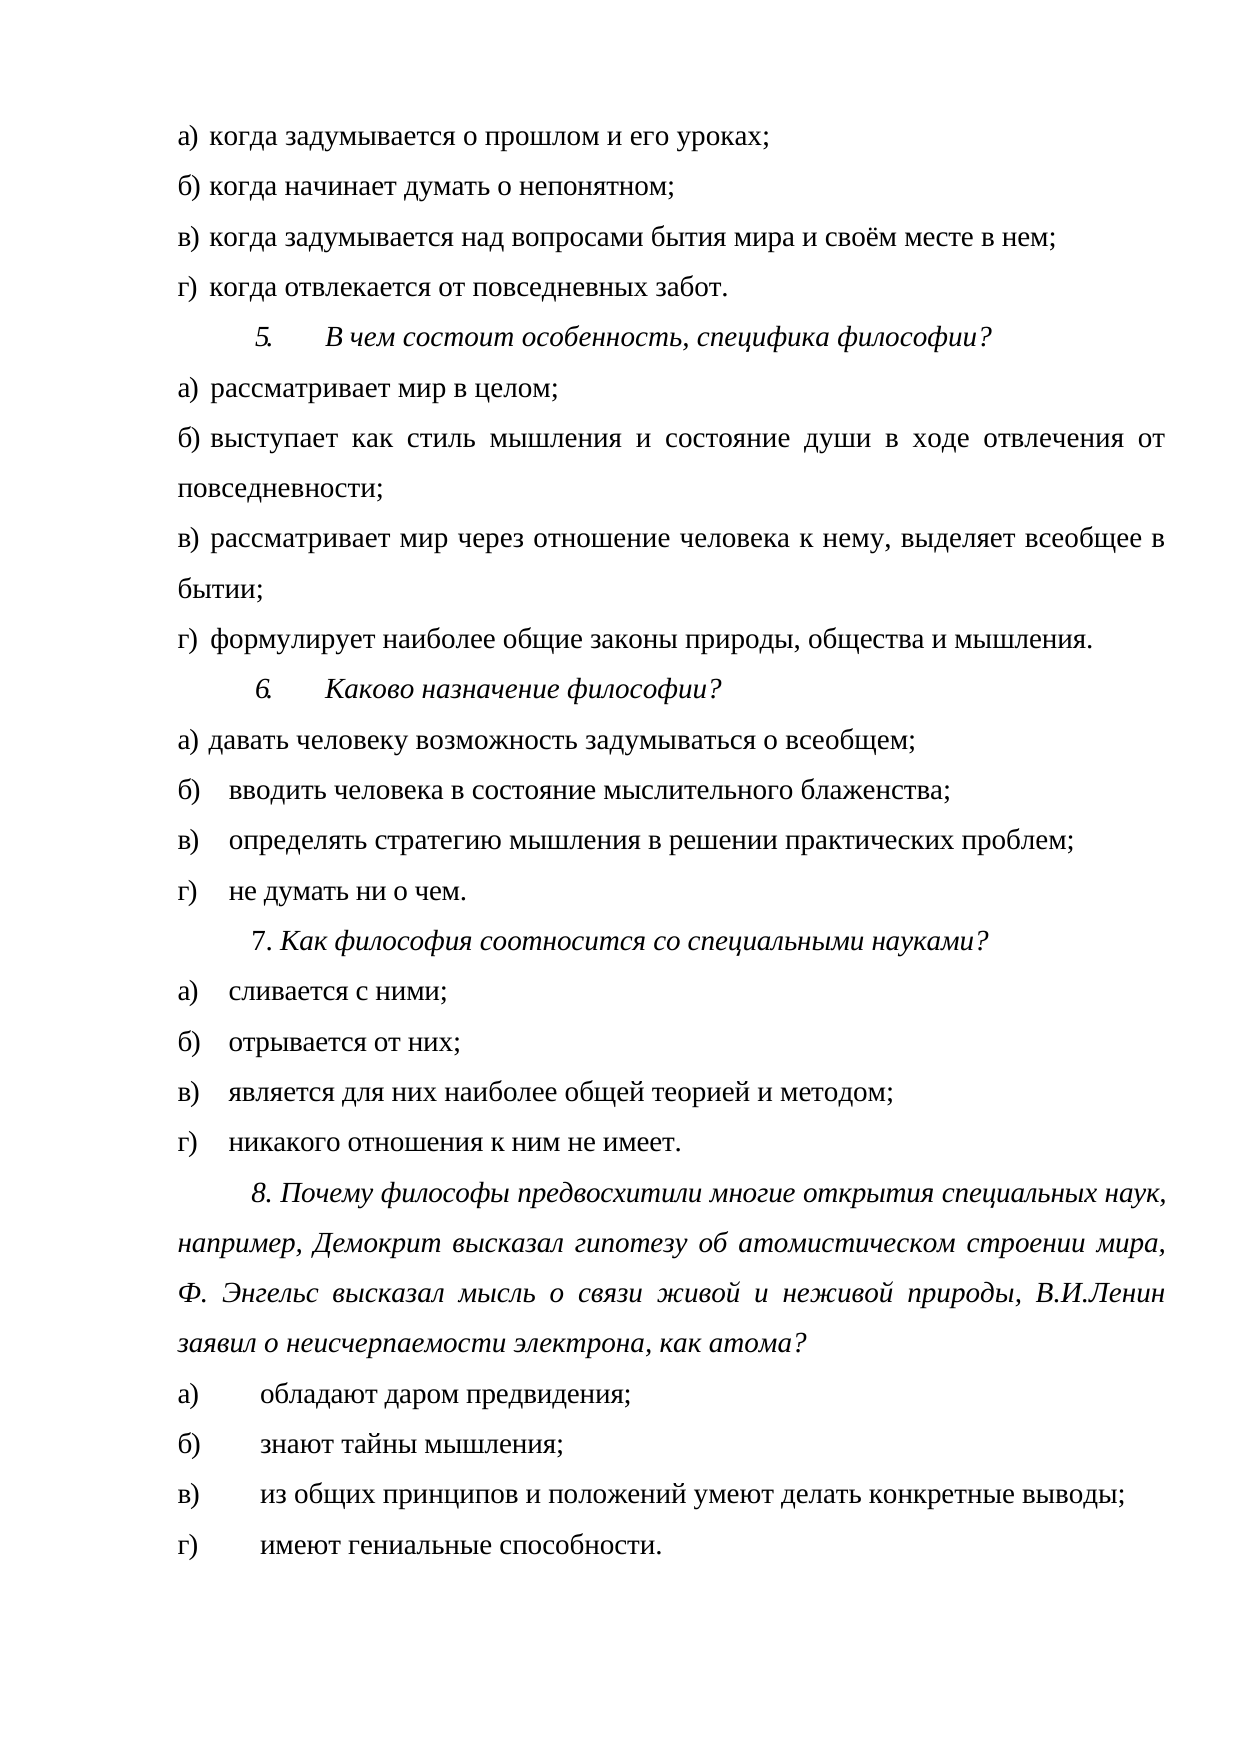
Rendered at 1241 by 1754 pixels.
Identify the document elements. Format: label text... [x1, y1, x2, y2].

text а) обладают даром предвидения; [177, 1376, 1167, 1409]
text б) знают тайны мышления; [177, 1426, 1167, 1460]
text г) формулирует наиболее общие законы природы, общества и мышления. [177, 621, 1167, 655]
text 7. Как философия соотносится со специальными науками? [177, 923, 1167, 957]
text в) является для них наиболее общей теорией и методом; [177, 1074, 1167, 1108]
text б) выступает как стиль мышления и состояние души в ходе отвлечения от повседневности; [177, 420, 1167, 504]
text г) когда отвлекается от повседневных забот. [177, 269, 1167, 303]
text 5. В чем состоит особенность, специфика философии? [177, 319, 1167, 353]
text 8. Почему философы предвосхитили многие открытия специальных наук, например, Демокрит высказал гипотезу об атомистическом строении мира, Ф. Энгельс высказал мысль о связи живой и неживой природы, В.И.Ленин заявил о неисчерпаемости электрона, как атома? [177, 1175, 1167, 1359]
text а) когда задумывается о прошлом и его уроках; [177, 118, 1167, 152]
text г) имеют гениальные способности. [177, 1527, 1167, 1560]
text в) определять стратегию мышления в решении практических проблем; [177, 822, 1167, 856]
text в) рассматривает мир через отношение человека к нему, выделяет всеобщее в бытии; [177, 521, 1167, 604]
text б) когда начинает думать о непонятном; [177, 168, 1167, 202]
text г) не думать ни о чем. [177, 873, 1167, 906]
text а) давать человеку возможность задумываться о всеобщем; [177, 722, 1167, 755]
text в) из общих принципов и положений умеют делать конкретные выводы; [177, 1477, 1167, 1510]
text а) рассматривает мир в целом; [177, 370, 1167, 403]
text б) отрывается от них; [177, 1024, 1167, 1057]
text г) никакого отношения к ним не имеет. [177, 1124, 1167, 1158]
text а) сливается с ними; [177, 973, 1167, 1007]
text в) когда задумывается над вопросами бытия мира и своём месте в нем; [177, 219, 1167, 252]
text б) вводить человека в состояние мыслительного блаженства; [177, 772, 1167, 806]
text 6. Каково назначение философии? [177, 672, 1167, 705]
